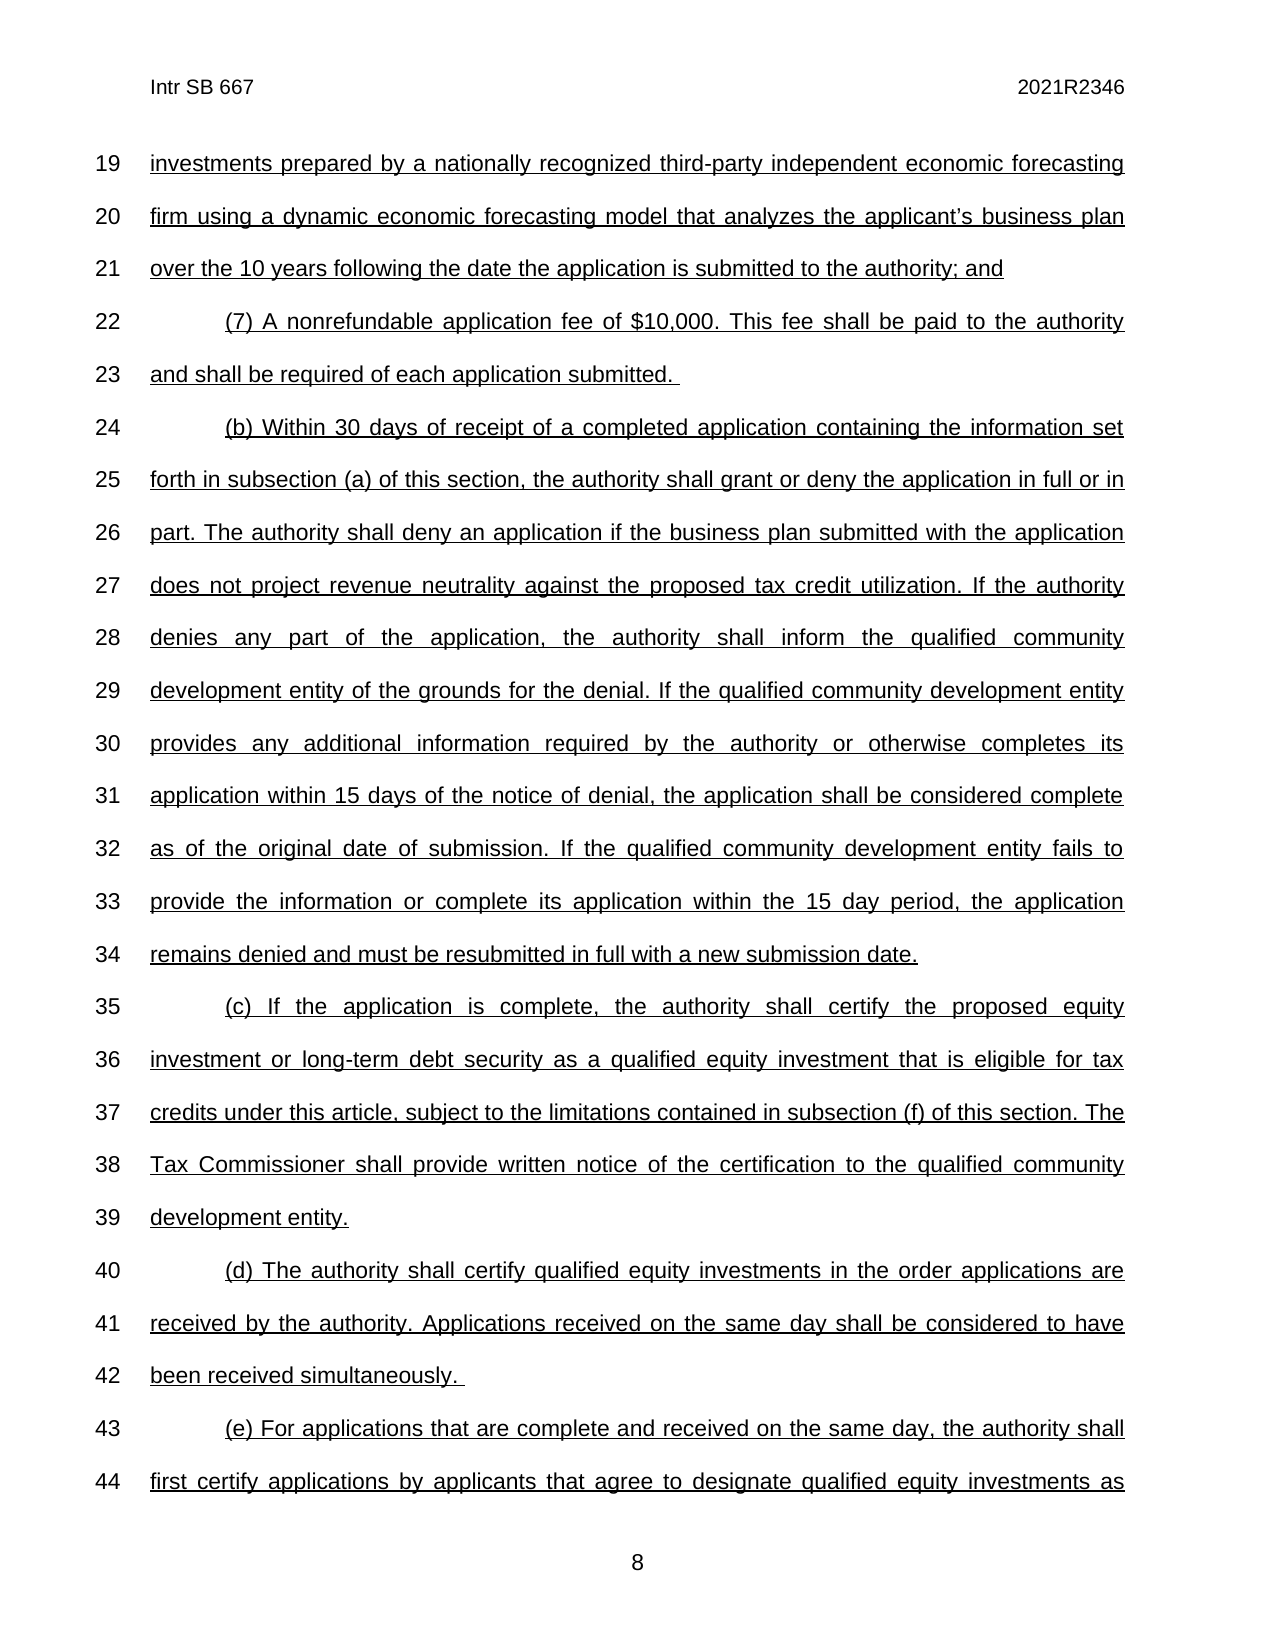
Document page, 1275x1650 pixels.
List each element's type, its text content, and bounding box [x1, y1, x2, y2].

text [150, 150, 1125, 173]
text (b) Within 30 days of receipt of a completed application containing the information set forth in subsection (a) of this section, the authority shall grant or deny the application in full or in part. The authority shall deny an application if the business plan submitted with the application does not project revenue neutrality against the proposed tax credit utilization. If the authority denies any part of the application, the authority shall inform the qualified community development entity of the grounds for the denial. If the qualified community development entity provides any additional information required by the authority or otherwise completes its application within 15 days of the notice of denial, the application shall be considered complete as of the original date of submission. If the qualified community development entity fails to provide the information or complete its application within the 15 day period, the application remains denied and must be resubmitted in full with a new submission date. [150, 701, 1125, 911]
text (d) The authority shall certify qualified equity investments in the order applications are received by the authority. Applications received on the same day shall be considered to have been received simultaneously. [150, 1257, 1125, 1332]
text (c) If the application is complete, the authority shall certify the proposed equity investment or long-term debt security as a qualified equity investment that is eligible for tax credits under this article, subject to the limitations contained in subsection (f) of this section. The Tax Commissioner shall provide written notice of the certification to the qualified community development entity. [150, 1175, 1125, 1231]
text (c) If the application is complete, the authority shall certify the proposed equity investment or long-term debt security as a qualified equity investment that is eligible for tax credits under this article, subject to the limitations contained in subsection (f) of this section. The Tax Commissioner shall provide written notice of the certification to the qualified community development entity. [150, 993, 1125, 1121]
text (7) A nonrefundable application fee of $10,000. This fee shall be paid to the authority and shall be required of each application submitted. [150, 308, 1125, 387]
text (d) The authority shall certify qualified equity investments in the order applications are received by the authority. Applications received on the same day shall be considered to have been received simultaneously. [150, 1334, 1125, 1389]
text (c) If the application is complete, the authority shall certify the proposed equity investment or long-term debt security as a qualified equity investment that is eligible for tax credits under this article, subject to the limitations contained in subsection (f) of this section. The Tax Commissioner shall provide written notice of the certification to the qualified community development entity. [150, 1123, 1125, 1174]
text (b) Within 30 days of receipt of a completed application containing the information set forth in subsection (a) of this section, the authority shall grant or deny the application in full or in part. The authority shall deny an application if the business plan submitted with the application does not project revenue neutrality against the proposed tax credit utilization. If the authority denies any part of the application, the authority shall inform the qualified community development entity of the grounds for the denial. If the qualified community development entity provides any additional information required by the authority or otherwise completes its application within 15 days of the notice of denial, the application shall be considered complete as of the original date of submission. If the qualified community development entity fails to provide the information or complete its application within the 15 day period, the application remains denied and must be resubmitted in full with a new submission date. [150, 413, 1125, 489]
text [150, 1415, 1125, 1490]
